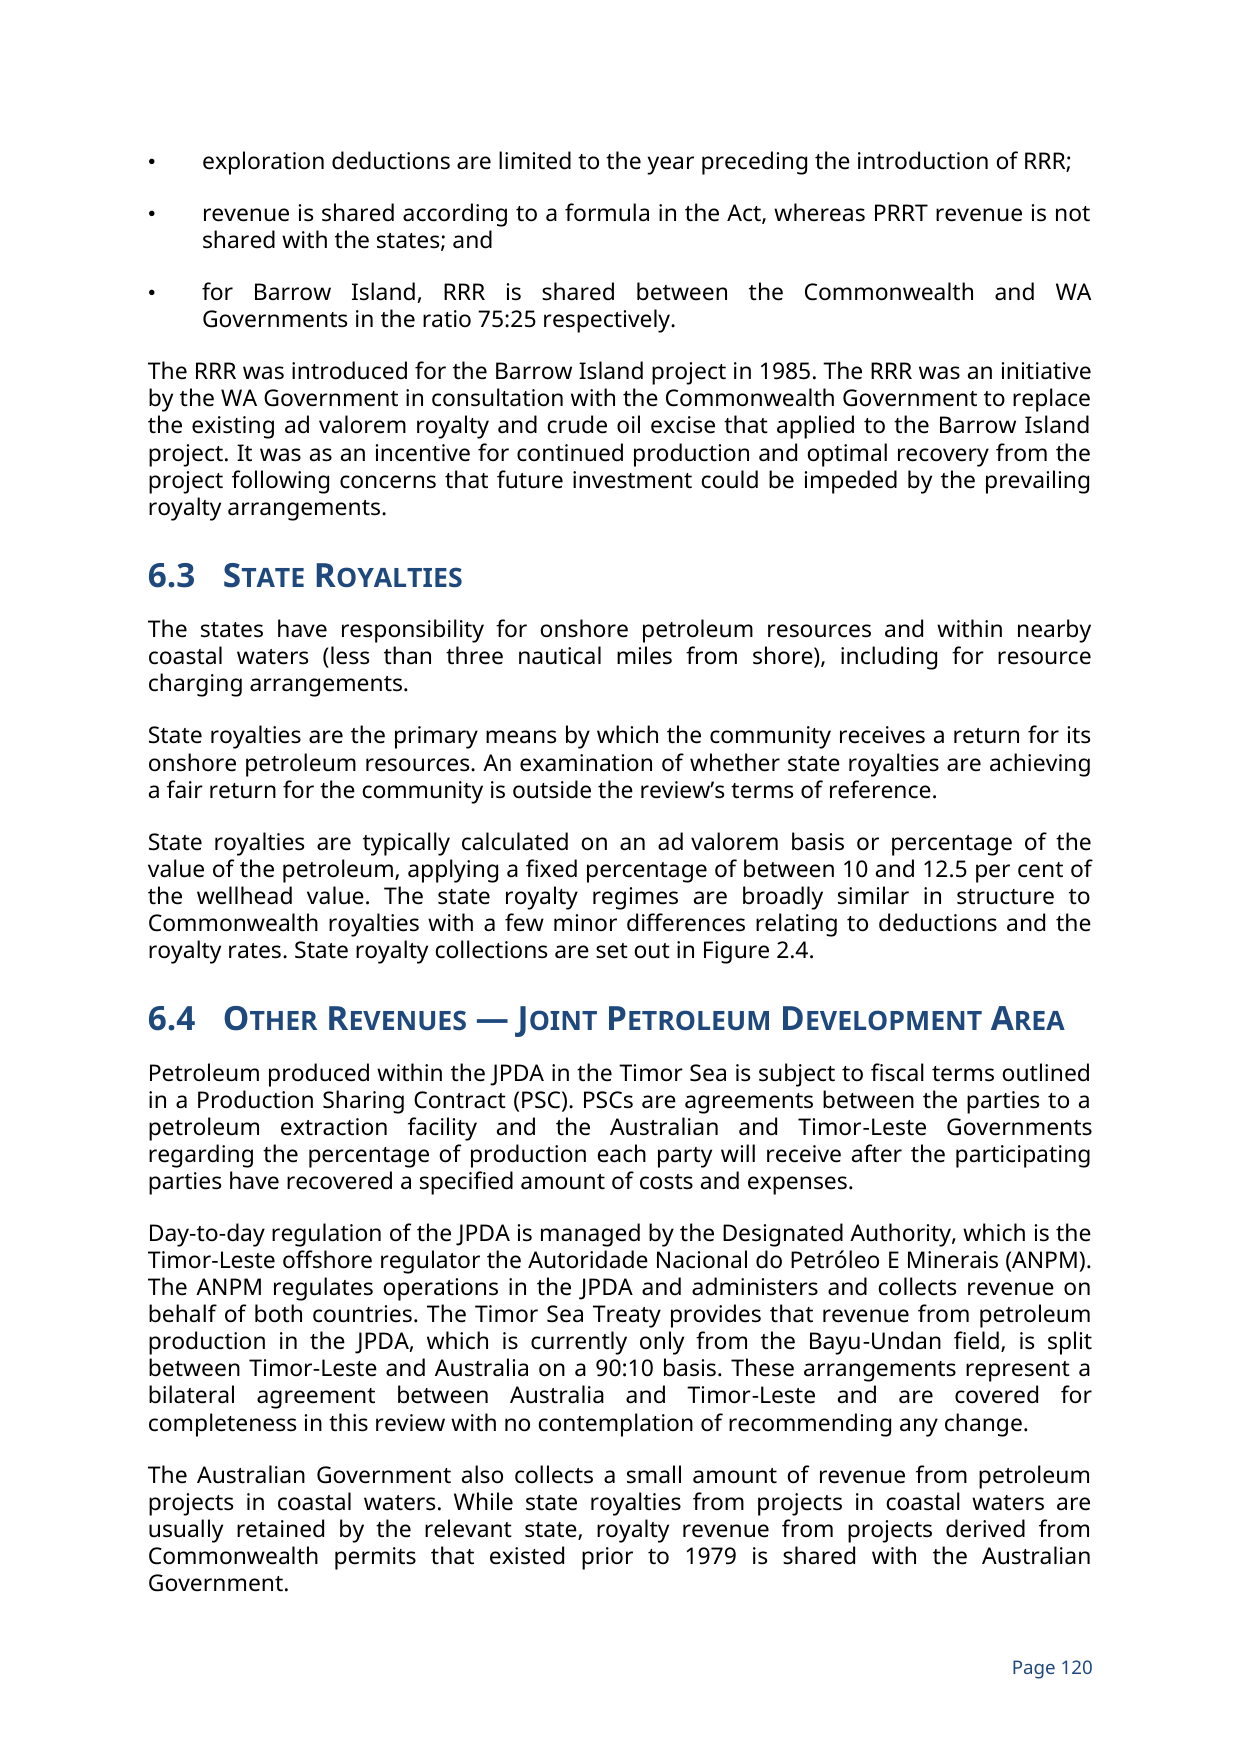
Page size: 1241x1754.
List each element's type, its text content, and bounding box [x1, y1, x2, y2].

text for Barrow Island, RRR is shared between the Commonwealth and WA Governments in the ratio 75:25 respectively. [148, 279, 1092, 333]
text State royalties are typically calculated on an ad valorem basis or percentage of the value of the petroleum, applying a fixed percentage of between 10 and 12.5 per cent of the wellhead value. The state royalty regimes are broadly similar in structure to Commonwealth royalties with a few minor differences relating to deductions and the royalty rates. State royalty collections are set out in Figure 2.4. [148, 828, 1092, 964]
text revenue is shared according to a formula in the Act, whereas PRRT revenue is not shared with the states; and [148, 200, 1092, 254]
text exploration deductions are limited to the year preceding the introduction of RRR; [148, 148, 1092, 175]
text The RRR was introduced for the Barrow Island project in 1985. The RRR was an initiative by the WA Government in consultation with the Commonwealth Government to replace the existing ad valorem royalty and crude oil excise that applied to the Barrow Island project. It was as an incentive for continued production and optimal recovery from the project following concerns that future investment could be impeded by the prevailing royalty arrangements. [148, 358, 1092, 521]
text State royalties are the primary means by which the community receives a return for its onshore petroleum resources. An examination of whether state royalties are achieving a fair return for the community is outside the review’s terms of reference. [148, 722, 1092, 803]
text Petroleum produced within the JPDA in the Timor Sea is subject to fiscal terms outlined in a Production Sharing Contract (PSC). PSCs are agreements between the parties to a petroleum extraction facility and the Australian and Timor-Leste Governments regarding the percentage of production each party will receive after the participating parties have recovered a specified amount of costs and expenses. [148, 1059, 1092, 1195]
subtitle 6.4 Other Revenues — Joint Petroleum Development Area [148, 995, 1092, 1041]
text The Australian Government also collects a small amount of revenue from petroleum projects in coastal waters. While state royalties from projects in coastal waters are usually retained by the relevant state, royalty revenue from projects derived from Commonwealth permits that existed prior to 1979 is shared with the Australian Government. [148, 1461, 1092, 1597]
text The states have responsibility for onshore petroleum resources and within nearby coastal waters (less than three nautical miles from shore), including for resource charging arrangements. [148, 616, 1092, 697]
text Day-to-day regulation of the JPDA is managed by the Designated Authority, which is the Timor-Leste offshore regulator the Autoridade Nacional do Petróleo E Minerais (ANPM). The ANPM regulates operations in the JPDA and administers and collects revenue on behalf of both countries. The Timor Sea Treaty provides that revenue from petroleum production in the JPDA, which is currently only from the Bayu-Undan field, is split between Timor-Leste and Australia on a 90:10 basis. These arrangements represent a bilateral agreement between Australia and Timor-Leste and are covered for completeness in this review with no contemplation of recommending any change. [148, 1220, 1092, 1436]
subtitle 6.3 State Royalties [148, 552, 1092, 597]
